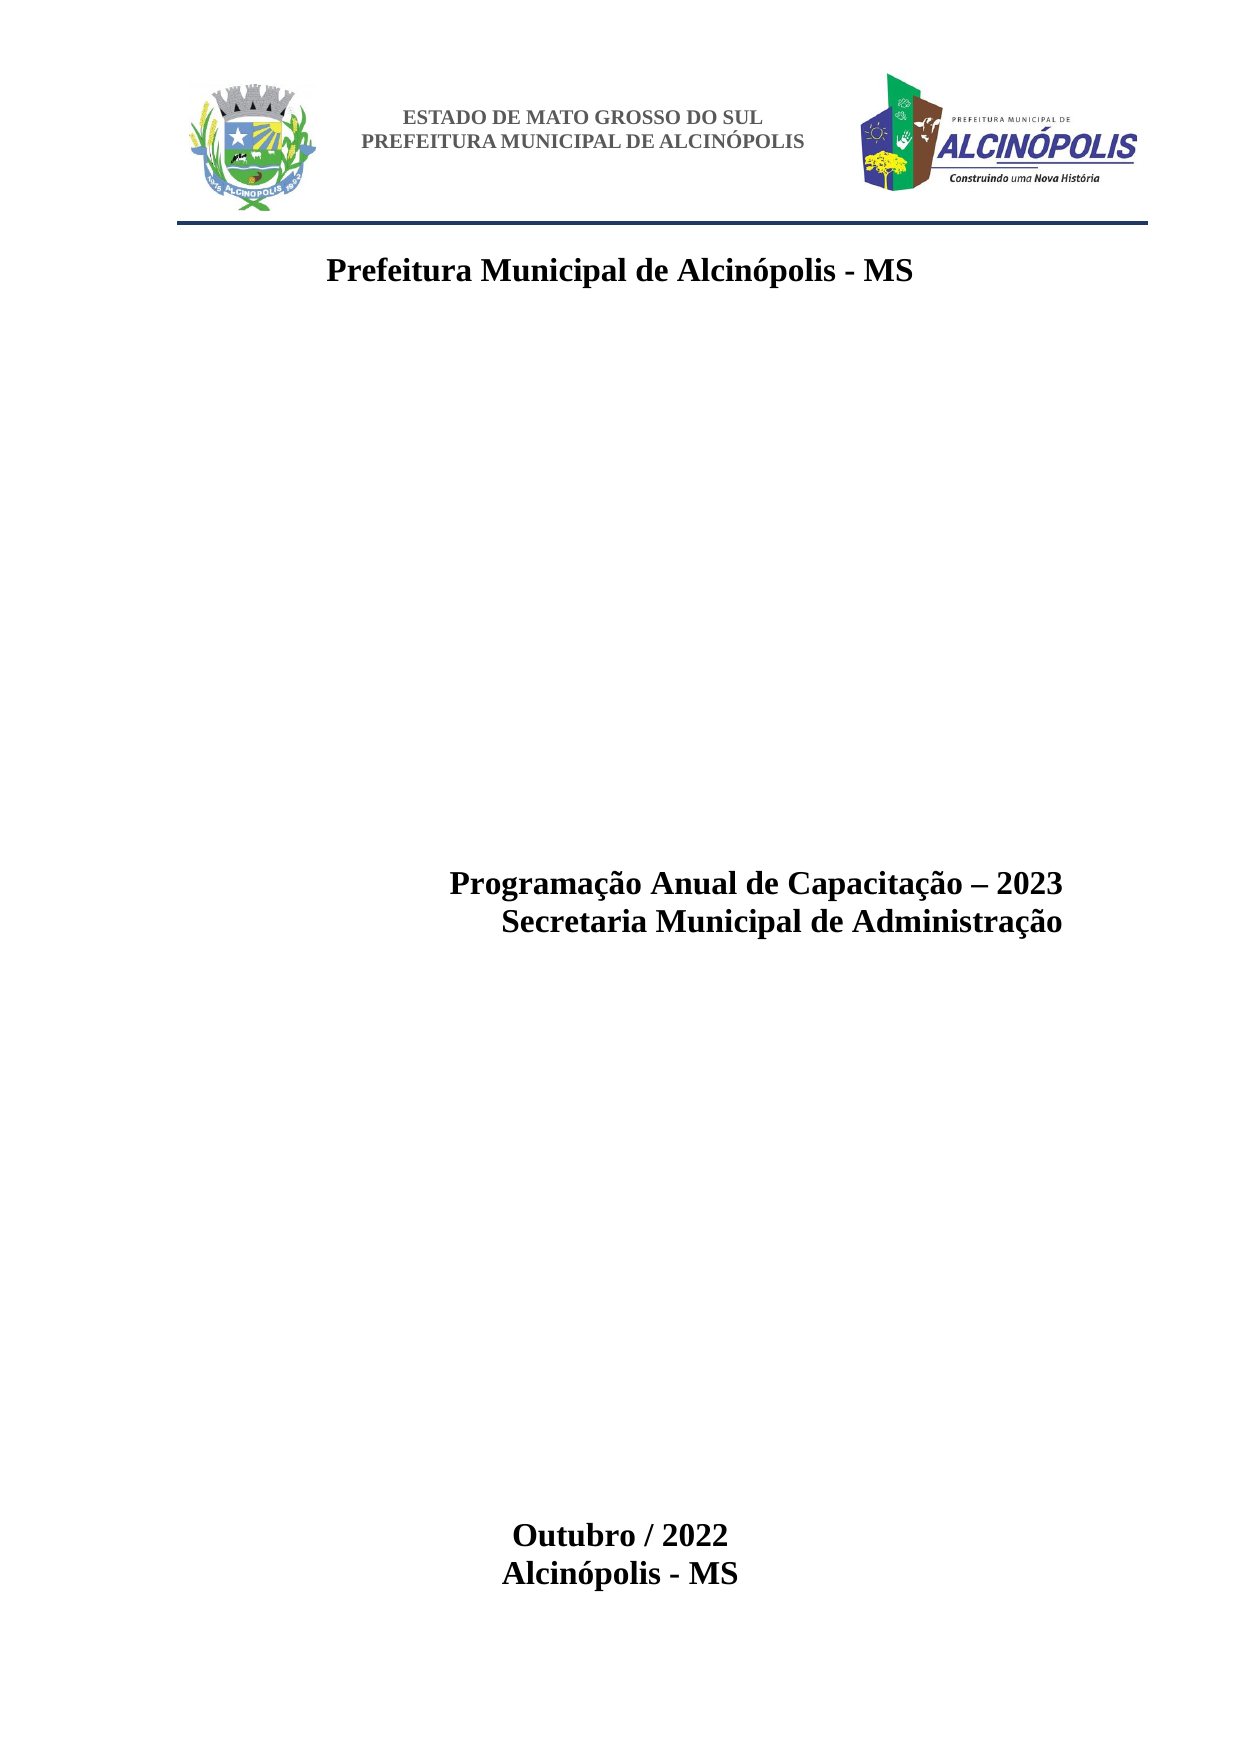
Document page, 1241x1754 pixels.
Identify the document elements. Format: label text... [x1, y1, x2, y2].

text Alcinópolis - MS [177, 1553, 1063, 1592]
picture [189, 84, 316, 211]
text Programação Anual de Capacitação – 2023 [177, 863, 1063, 902]
text Secretaria Municipal de Administração [177, 902, 1063, 940]
picture [860, 73, 1138, 191]
text Outubro / 2022 [177, 1515, 1063, 1553]
text Prefeitura Municipal de Alcinópolis - MS [177, 250, 1063, 288]
